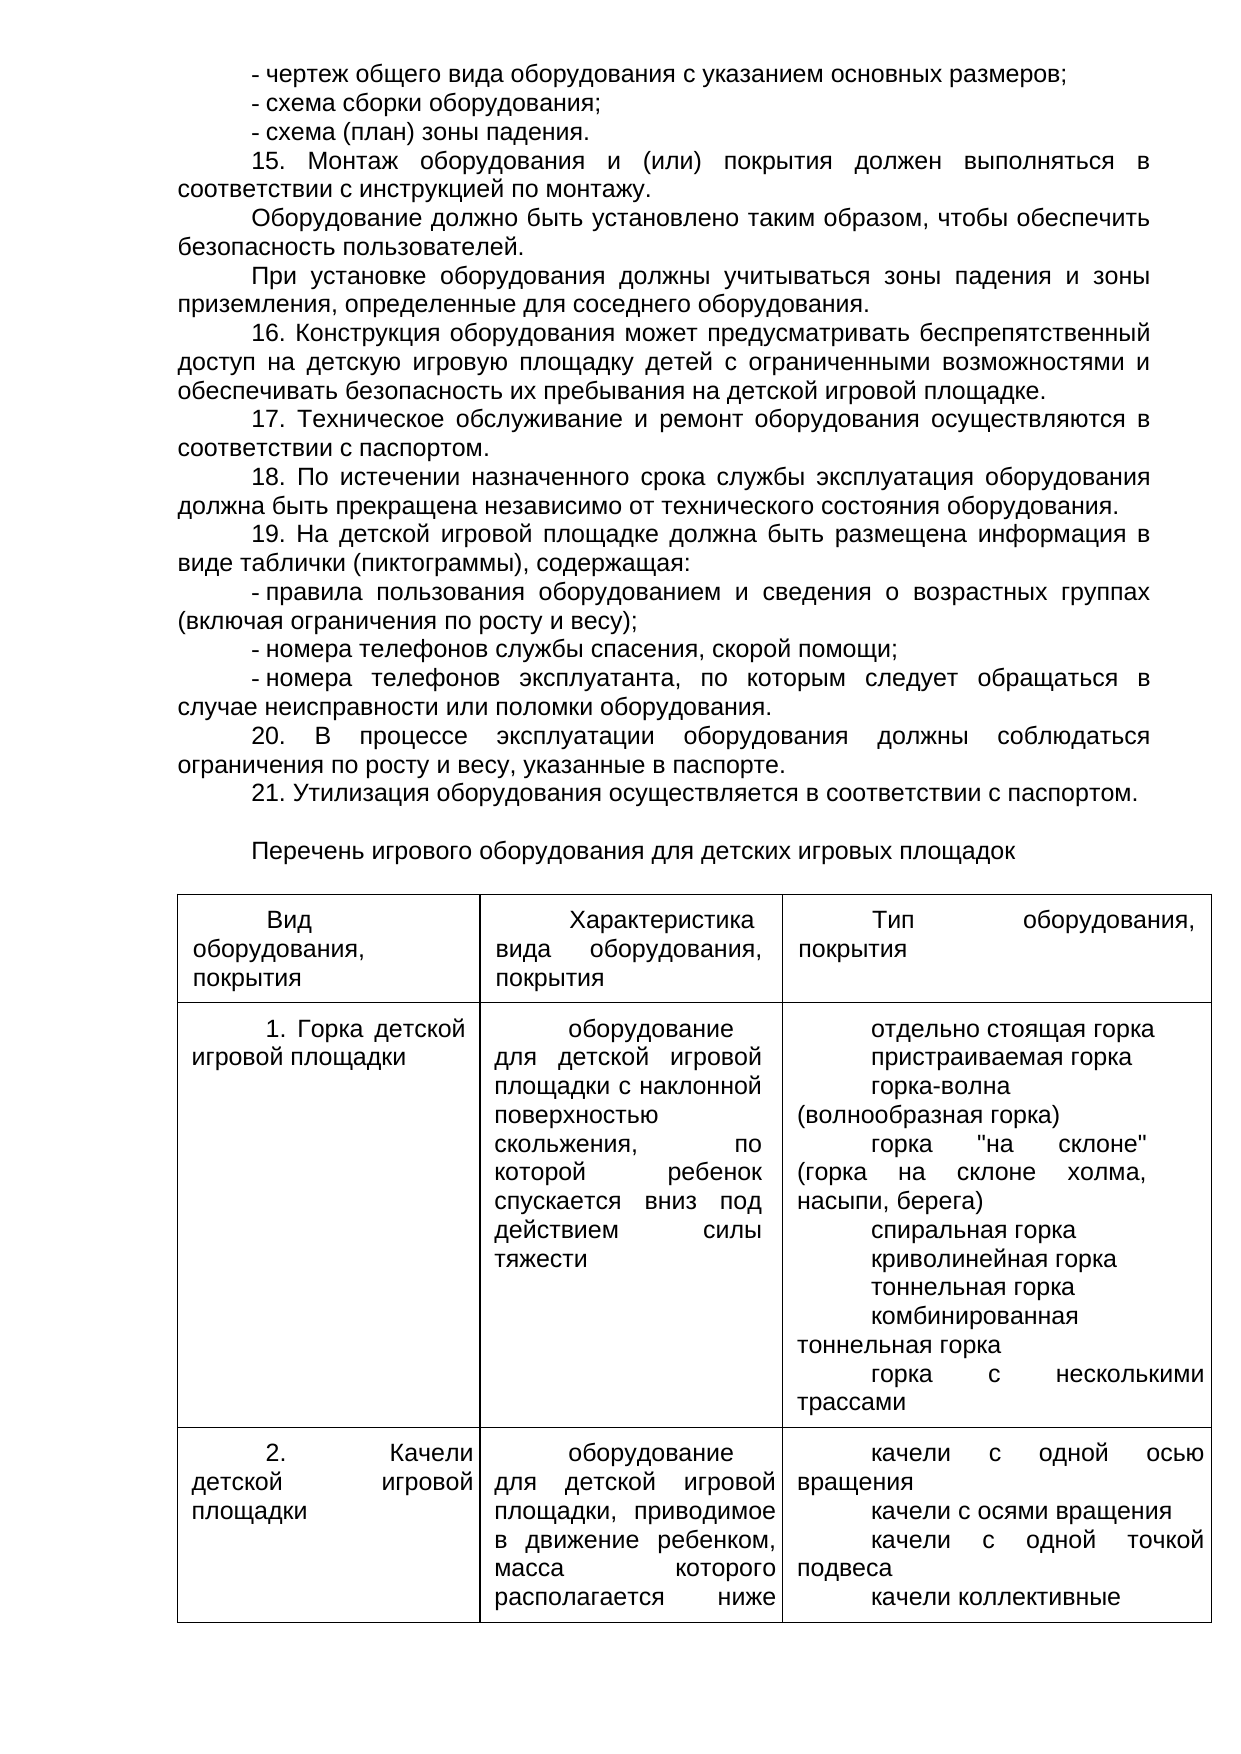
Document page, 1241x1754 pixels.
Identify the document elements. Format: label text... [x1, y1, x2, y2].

list схема сборки оборудования; [177, 88, 1151, 117]
text Оборудование должно быть установлено таким образом, чтобы обеспечить безопасность пользователей. [177, 203, 1151, 261]
text 15. Монтаж оборудования и (или) покрытия должен выполняться в соответствии с инструкцией по монтажу. [177, 146, 1151, 203]
table_header Вид оборудования, покрытия [178, 895, 479, 1002]
table_header Характеристика вида оборудования, покрытия [481, 895, 782, 1002]
text 18. По истечении назначенного срока службы эксплуатация оборудования должна быть прекращена независимо от технического состояния оборудования. [177, 462, 1151, 519]
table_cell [178, 1428, 479, 1622]
list схема (план) зоны падения. [177, 117, 1151, 146]
list правила пользования оборудованием и сведения о возрастных группах (включая ограничения по росту и весу); [177, 577, 1151, 634]
table_cell оборудование для детской игровой площадки с наклонной поверхностью скольжения, по которой ребенок спускается вниз под действием силы тяжести [481, 1003, 782, 1427]
text 20. В процессе эксплуатации оборудования должны соблюдаться ограничения по росту и весу, указанные в паспорте. [177, 721, 1151, 778]
table_cell 1. Горка детской игровой площадки [178, 1003, 479, 1427]
text Перечень игрового оборудования для детских игровых площадок [177, 836, 1151, 865]
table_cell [783, 1428, 1211, 1622]
table_header Тип оборудования, покрытия [783, 895, 1211, 1002]
text 19. На детской игровой площадке должна быть размещена информация в виде таблички (пиктограммы), содержащая: [177, 519, 1151, 577]
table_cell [481, 1428, 782, 1622]
text 16. Конструкция оборудования может предусматривать беспрепятственный доступ на детскую игровую площадку детей с ограниченными возможностями и обеспечивать безопасность их пребывания на детской игровой площадке. [177, 318, 1151, 404]
list номера телефонов эксплуатанта, по которым следует обращаться в случае неисправности или поломки оборудования. [177, 663, 1151, 721]
text При установке оборудования должны учитываться зоны падения и зоны приземления, определенные для соседнего оборудования. [177, 261, 1151, 318]
list чертеж общего вида оборудования с указанием основных размеров; [177, 59, 1151, 88]
list номера телефонов службы спасения, скорой помощи; [177, 634, 1151, 663]
text 21. Утилизация оборудования осуществляется в соответствии с паспортом. [177, 778, 1151, 807]
table_cell отдельно стоящая горка пристраиваемая горка горка-волна (волнообразная горка) горка "на склоне" (горка на склоне холма, насыпи, берега) спиральная горка криволинейная горка тоннельная горка комбинированная тоннельная горка горка с несколькими трассами [783, 1003, 1211, 1427]
text 17. Техническое обслуживание и ремонт оборудования осуществляются в соответствии с паспортом. [177, 404, 1151, 462]
